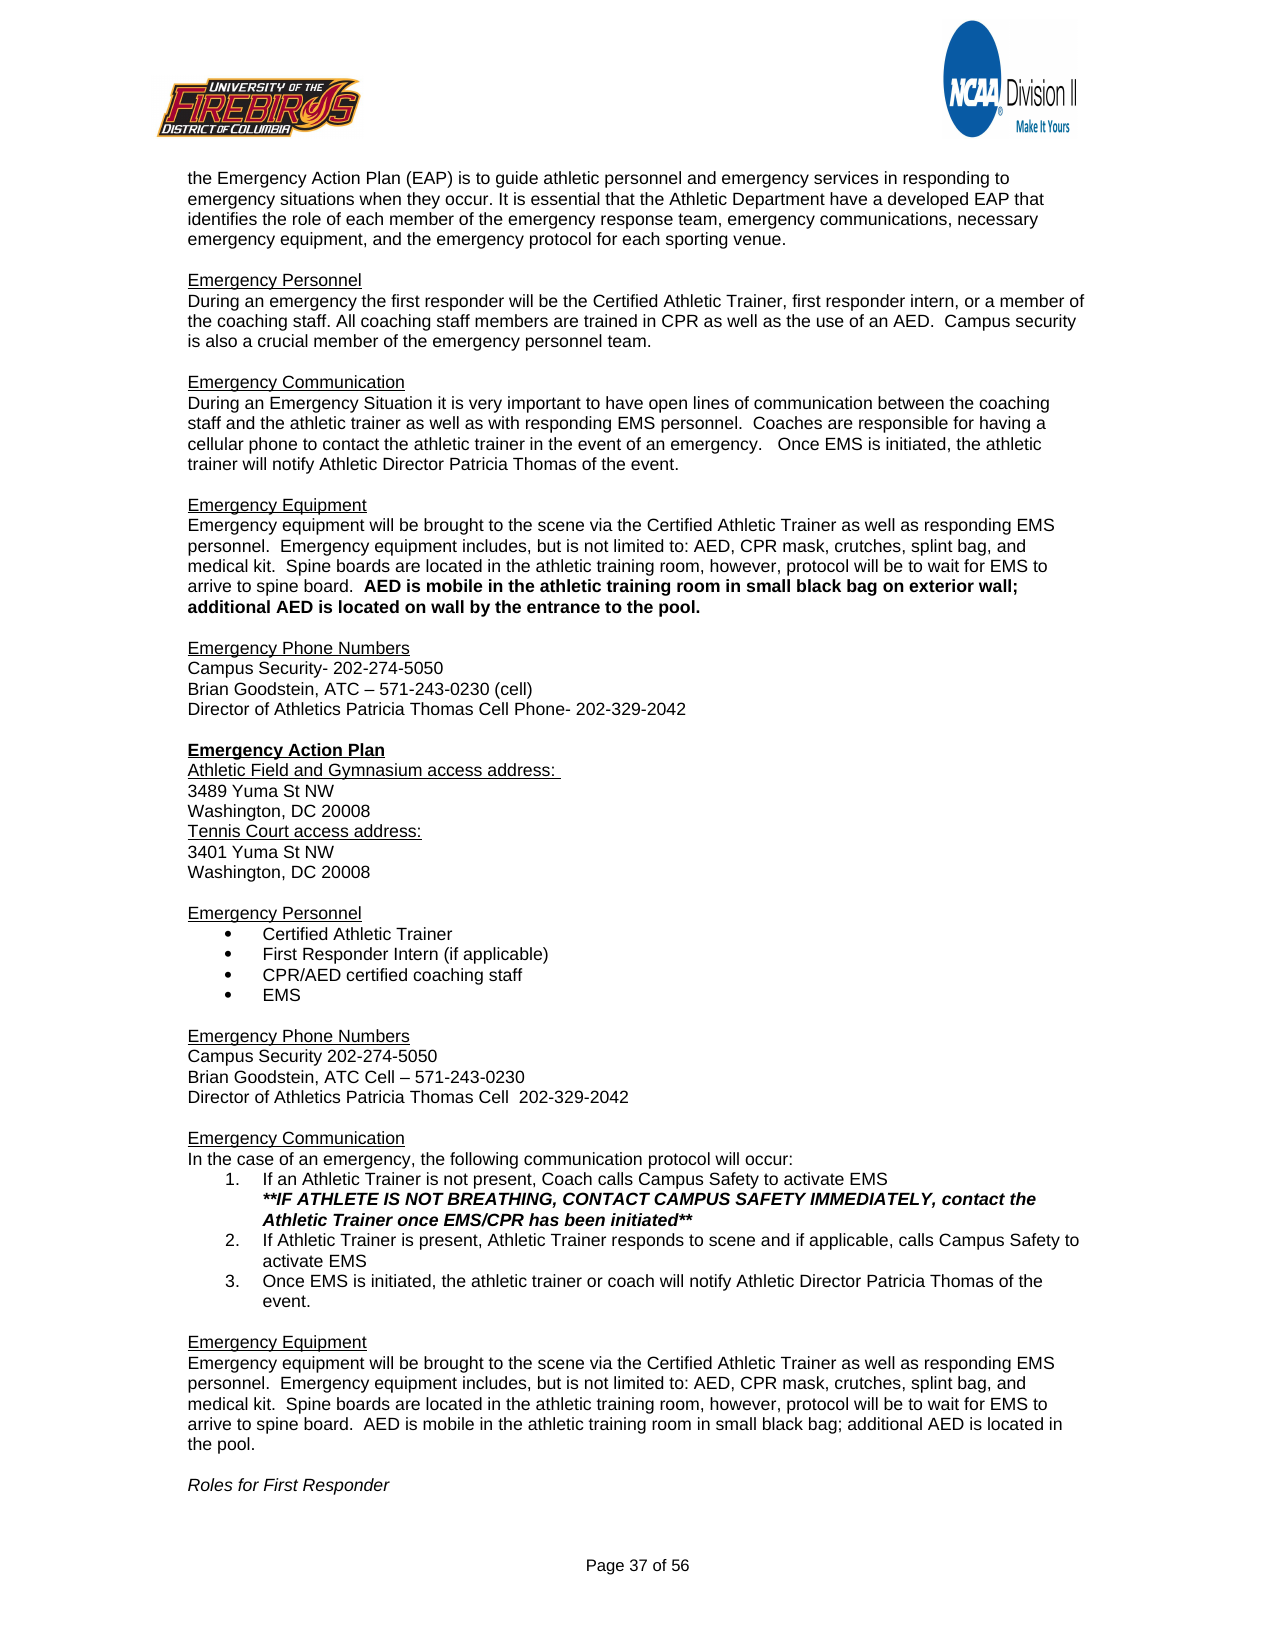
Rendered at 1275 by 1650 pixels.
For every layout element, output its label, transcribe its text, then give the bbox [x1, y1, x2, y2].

text Director of Athletics Patricia Thomas Cell 202-329-2042 [187, 1087, 1087, 1107]
text Emergency Communication [187, 1128, 1087, 1148]
text Emergency Phone Numbers [187, 637, 1087, 658]
list Once EMS is initiated, the athletic trainer or coach will notify Athletic Director Patricia Thomas of the event. [225, 1271, 1087, 1312]
text Director of Athletics Patricia Thomas Cell Phone- 202-329-2042 [187, 699, 1087, 719]
text Emergency Phone Numbers [187, 1026, 1087, 1046]
text During an emergency the first responder will be the Certified Athletic Trainer, first responder intern, or a member of the coaching staff. All coaching staff members are trained in CPR as well as the use of an AED. Campus security is also a crucial member of the emergency personnel team. [187, 290, 1087, 352]
text Roles for First Responder [187, 1475, 1087, 1495]
list If an Athletic Trainer is not present, Coach calls Campus Safety to activate EMS [225, 1169, 1087, 1189]
text Emergency Personnel [187, 270, 1087, 290]
list First Responder Intern (if applicable) [225, 944, 1087, 964]
list CPR/AED certified coaching staff [225, 964, 1087, 985]
text Emergency Communication [187, 372, 1087, 392]
text 3401 Yuma St NW [187, 842, 1087, 862]
text During an Emergency Situation it is very important to have open lines of communication between the coaching staff and the athletic trainer as well as with responding EMS personnel. Coaches are responsible for having a cellular phone to contact the athletic trainer in the event of an emergency. Once EMS is initiated, the athletic trainer will notify Athletic Director Patricia Thomas of the event. [187, 392, 1087, 474]
list Certified Athletic Trainer [225, 923, 1087, 944]
text Athletic Field and Gymnasium access address: [187, 760, 1087, 780]
text Brian Goodstein, ATC – 571-243-0230 (cell) [187, 678, 1087, 699]
picture [941, 19, 1078, 139]
list EMS [225, 985, 1087, 1005]
text Emergency Equipment [187, 494, 1087, 515]
text Washington, DC 20008 [187, 801, 1087, 821]
text Emergency Equipment [187, 1332, 1087, 1352]
text **IF ATHLETE IS NOT BREATHING, CONTACT CAMPUS SAFETY IMMEDIATELY, contact the Athletic Trainer once EMS/CPR has been initiated** [262, 1189, 1087, 1230]
text In the case of an emergency, the following communication protocol will occur: [187, 1148, 1087, 1169]
text Brian Goodstein, ATC Cell – 571-243-0230 [187, 1067, 1087, 1087]
text Emergency equipment will be brought to the scene via the Certified Athletic Trainer as well as responding EMS personnel. Emergency equipment includes, but is not limited to: AED, CPR mask, crutches, splint bag, and medical kit. Spine boards are located in the athletic training room, however, protocol will be to wait for EMS to arrive to spine board. AED is mobile in the athletic training room in small black bag on exterior wall; additional AED is located on wall by the entrance to the pool. [187, 515, 1087, 617]
text Emergency Personnel [187, 903, 1087, 923]
picture [151, 75, 365, 139]
text Campus Security 202-274-5050 [187, 1046, 1087, 1067]
text 3489 Yuma St NW [187, 780, 1087, 801]
list If Athletic Trainer is present, Athletic Trainer responds to scene and if applicable, calls Campus Safety to activate EMS [225, 1230, 1087, 1271]
text Campus Security- 202-274-5050 [187, 658, 1087, 678]
text Emergency equipment will be brought to the scene via the Certified Athletic Trainer as well as responding EMS personnel. Emergency equipment includes, but is not limited to: AED, CPR mask, crutches, splint bag, and medical kit. Spine boards are located in the athletic training room, however, protocol will be to wait for EMS to arrive to spine board. AED is mobile in the athletic training room in small black bag; additional AED is located in the pool. [187, 1352, 1087, 1454]
text Emergency Action Plan [187, 739, 1087, 760]
text Tennis Court access address: [187, 821, 1087, 842]
text Washington, DC 20008 [187, 862, 1087, 882]
